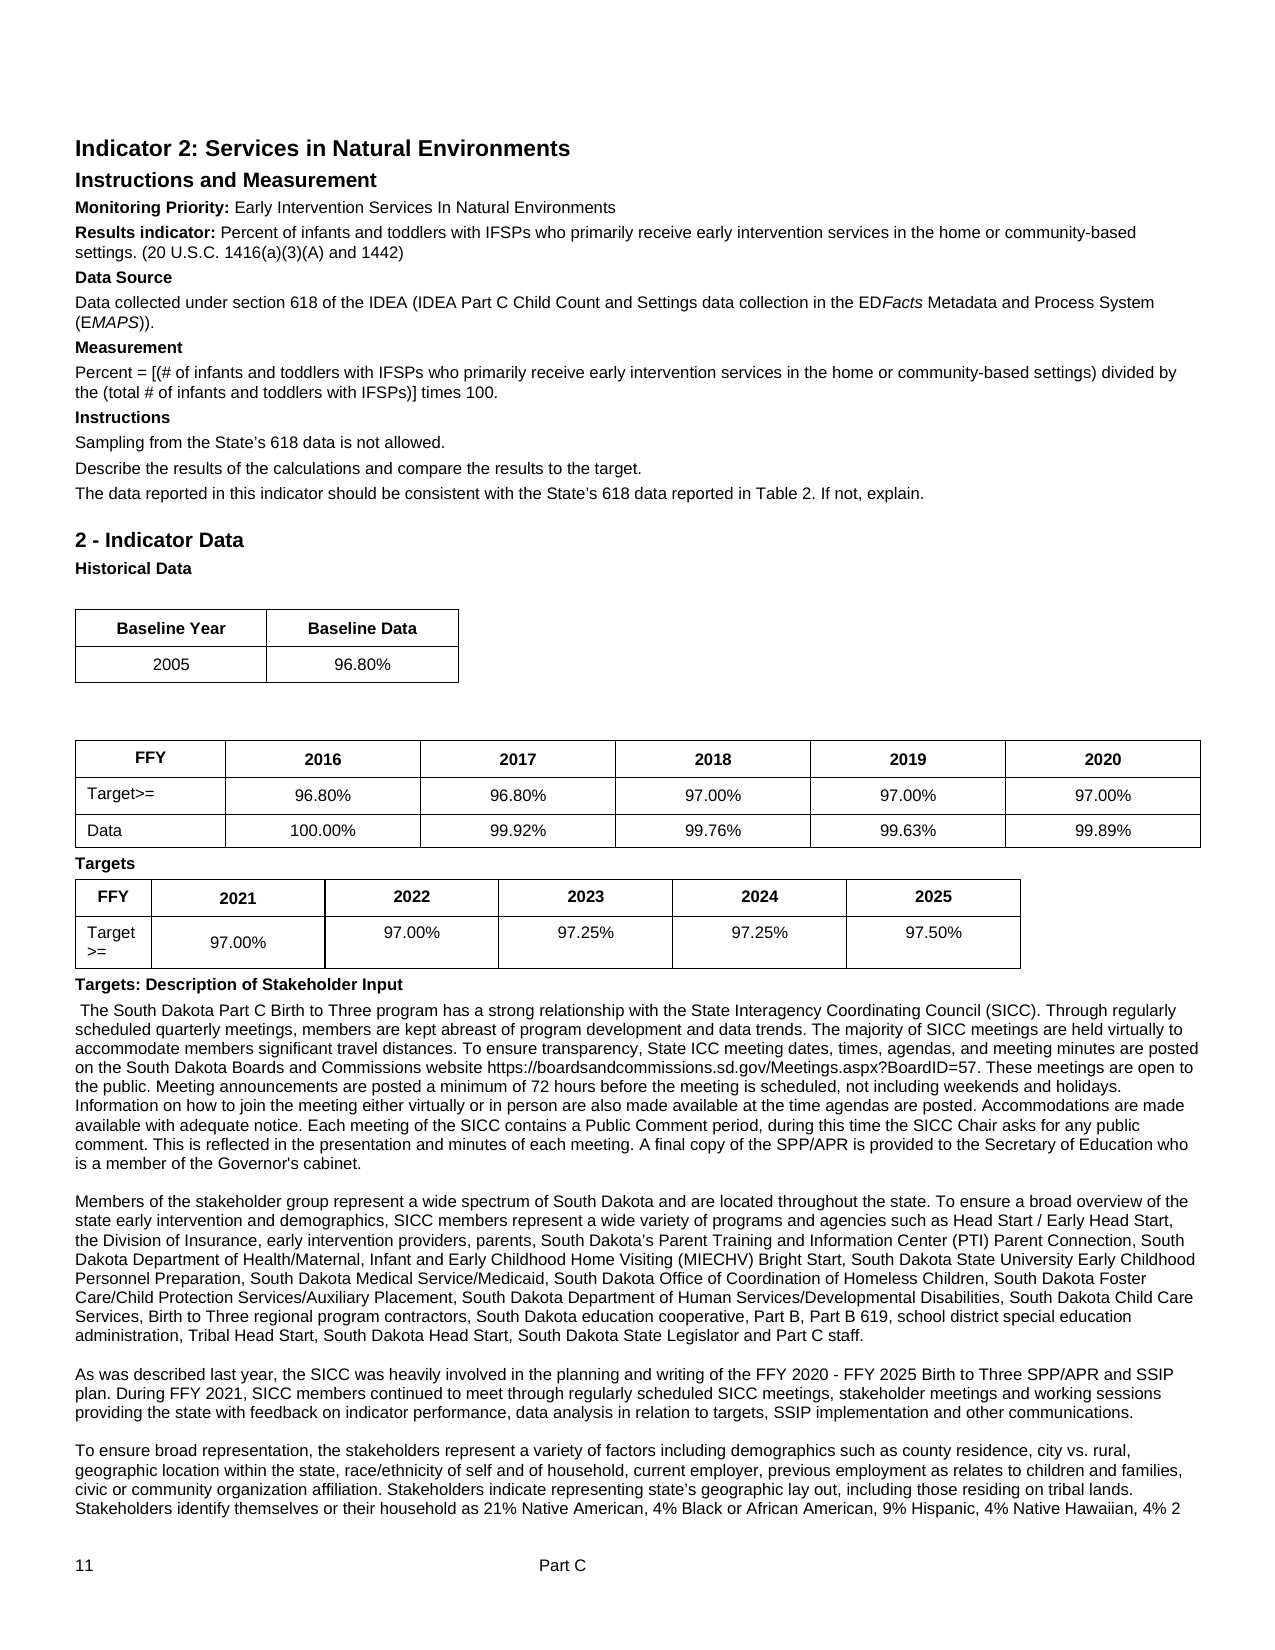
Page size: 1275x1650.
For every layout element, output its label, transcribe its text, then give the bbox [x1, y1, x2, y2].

table_cell 97.00% [326, 917, 498, 968]
table_header 2017 [421, 741, 615, 777]
table_cell Target>= [76, 778, 225, 814]
table_cell 97.25% [673, 917, 846, 968]
table_cell 99.92% [421, 815, 615, 847]
text The data reported in this indicator should be consistent with the State’s 618 data reported in Table 2. If not, explain. [75, 484, 1200, 503]
text Targets [75, 854, 1200, 873]
table_cell 96.80% [267, 647, 458, 682]
text Measurement [75, 338, 1200, 357]
table_cell 96.80% [226, 778, 420, 814]
table_cell 97.00% [811, 778, 1005, 814]
table_cell Target>= [76, 917, 151, 968]
table_cell 97.00% [152, 917, 324, 968]
table_header 2016 [226, 741, 420, 777]
text Targets: Description of Stakeholder Input [75, 975, 1200, 994]
subtitle Indicator 2: Services in Natural Environments [75, 135, 1200, 161]
table_header 2019 [811, 741, 1005, 777]
text Results indicator: Percent of infants and toddlers with IFSPs who primarily receive early intervention services in the home or community-based settings. (20 U.S.C. 1416(a)(3)(A) and 1442) [75, 223, 1200, 262]
text Percent = [(# of infants and toddlers with IFSPs who primarily receive early intervention services in the home or community-based settings) divided by the (total # of infants and toddlers with IFSPs)] times 100. [75, 363, 1200, 402]
table_cell 2005 [76, 647, 266, 682]
table_header FFY [76, 880, 151, 916]
text Data collected under section 618 of the IDEA (IDEA Part C Child Count and Settings data collection in the EDFacts Metadata and Process System (EMAPS)). [75, 293, 1200, 332]
table_header 2024 [673, 880, 846, 916]
table_cell 99.89% [1006, 815, 1200, 847]
table_header 2020 [1006, 741, 1200, 777]
table_cell 99.63% [811, 815, 1005, 847]
table_cell 99.76% [616, 815, 810, 847]
text Historical Data [75, 558, 1200, 578]
table_header 2018 [616, 741, 810, 777]
table_header Baseline Data [267, 610, 458, 646]
text Monitoring Priority: Early Intervention Services In Natural Environments [75, 198, 1200, 217]
table_header Baseline Year [76, 610, 266, 646]
text Instructions and Measurement [75, 168, 1200, 192]
text Data Source [75, 268, 1200, 287]
text Instructions [75, 408, 1200, 427]
table_cell 96.80% [421, 778, 615, 814]
table_header 2023 [499, 880, 672, 916]
table_cell 97.00% [616, 778, 810, 814]
table_cell 97.00% [1006, 778, 1200, 814]
table_cell Data [76, 815, 225, 847]
table_cell 97.25% [499, 917, 672, 968]
table_cell 100.00% [226, 815, 420, 847]
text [75, 1000, 1200, 1518]
text Describe the results of the calculations and compare the results to the target. [75, 459, 1200, 478]
table_header 2022 [326, 880, 498, 916]
table_header 2021 [152, 880, 324, 916]
table_cell 97.50% [847, 917, 1020, 968]
text Sampling from the State’s 618 data is not allowed. [75, 433, 1200, 452]
table_header 2025 [847, 880, 1020, 916]
subtitle 2 - Indicator Data [75, 528, 1200, 552]
table_header FFY [76, 741, 225, 777]
